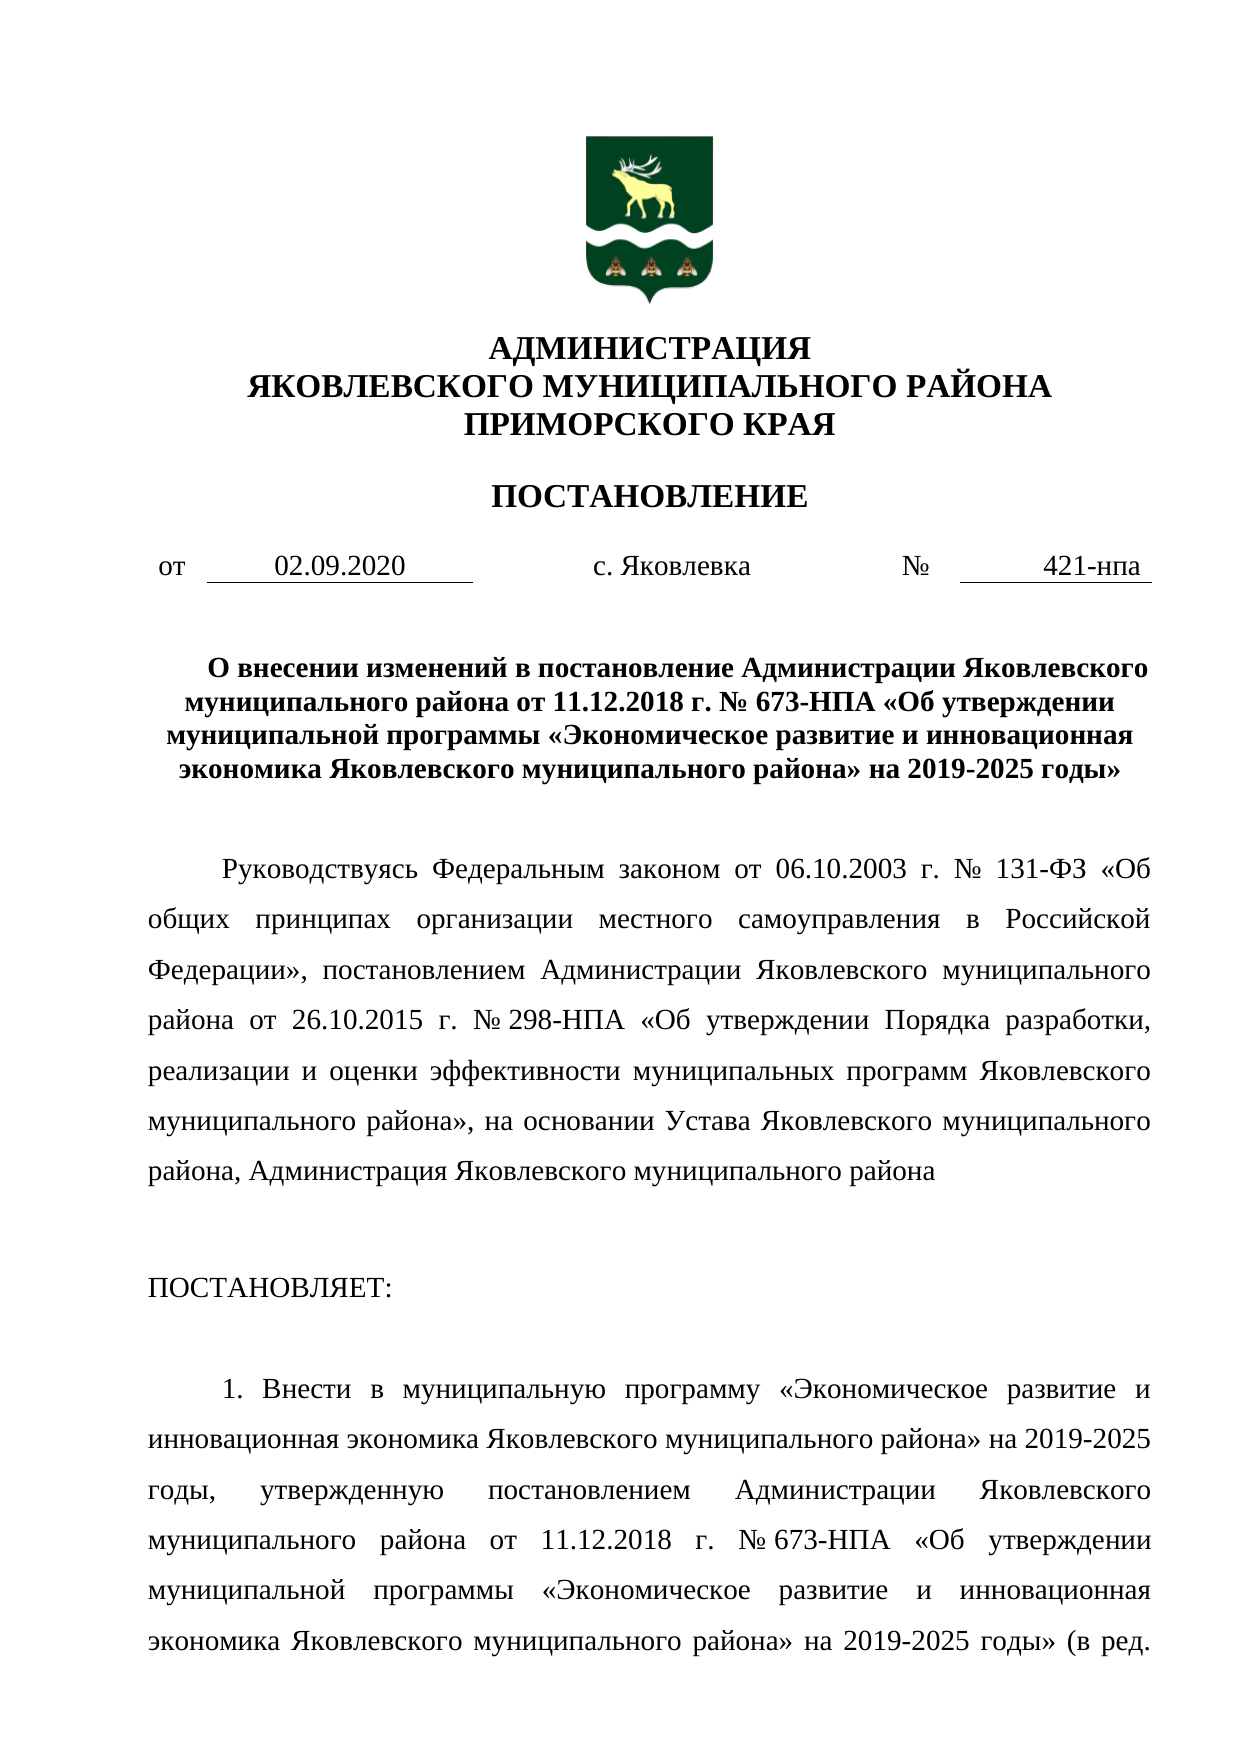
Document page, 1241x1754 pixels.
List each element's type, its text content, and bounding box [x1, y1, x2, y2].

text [148, 1371, 1152, 1656]
text О внесении изменений в постановление Администрации Яковлевского муниципального района от 11.12.2018 г. № 673-НПА «Об утверждении муниципальной программы «Экономическое развитие и инновационная экономика Яковлевского муниципального района» на 2019-2025 годы» [148, 650, 1152, 784]
picture [586, 136, 714, 304]
table_header от [136, 549, 207, 582]
table_header 421-нпа [960, 549, 1152, 582]
table_header с. Яковлевка [473, 549, 871, 582]
table_header № [871, 549, 960, 582]
table_header 02.09.2020 [207, 549, 473, 582]
subtitle ЯКОВЛЕВСКОГО МУНИЦИПАЛЬНОГО РАЙОНА [148, 366, 1152, 405]
text ПРИМОРСКОГО КРАЯ [148, 405, 1152, 443]
text ПОСТАНОВЛЕНИЕ [148, 477, 1152, 515]
text ПОСТАНОВЛЯЕТ: [148, 1271, 1152, 1304]
subtitle АДМИНИСТРАЦИЯ [148, 328, 1152, 366]
text Руководствуясь Федеральным законом от 06.10.2003 г. № 131-ФЗ «Об общих принципах организации местного самоуправления в Российской Федерации», постановлением Администрации Яковлевского муниципального района от 26.10.2015 г. № 298-НПА «Об утверждении Порядка разработки, реализации и оценки эффективности муниципальных программ Яковлевского муниципального района», на основании Устава Яковлевского муниципального района, Администрация Яковлевского муниципального района [148, 851, 1152, 1187]
